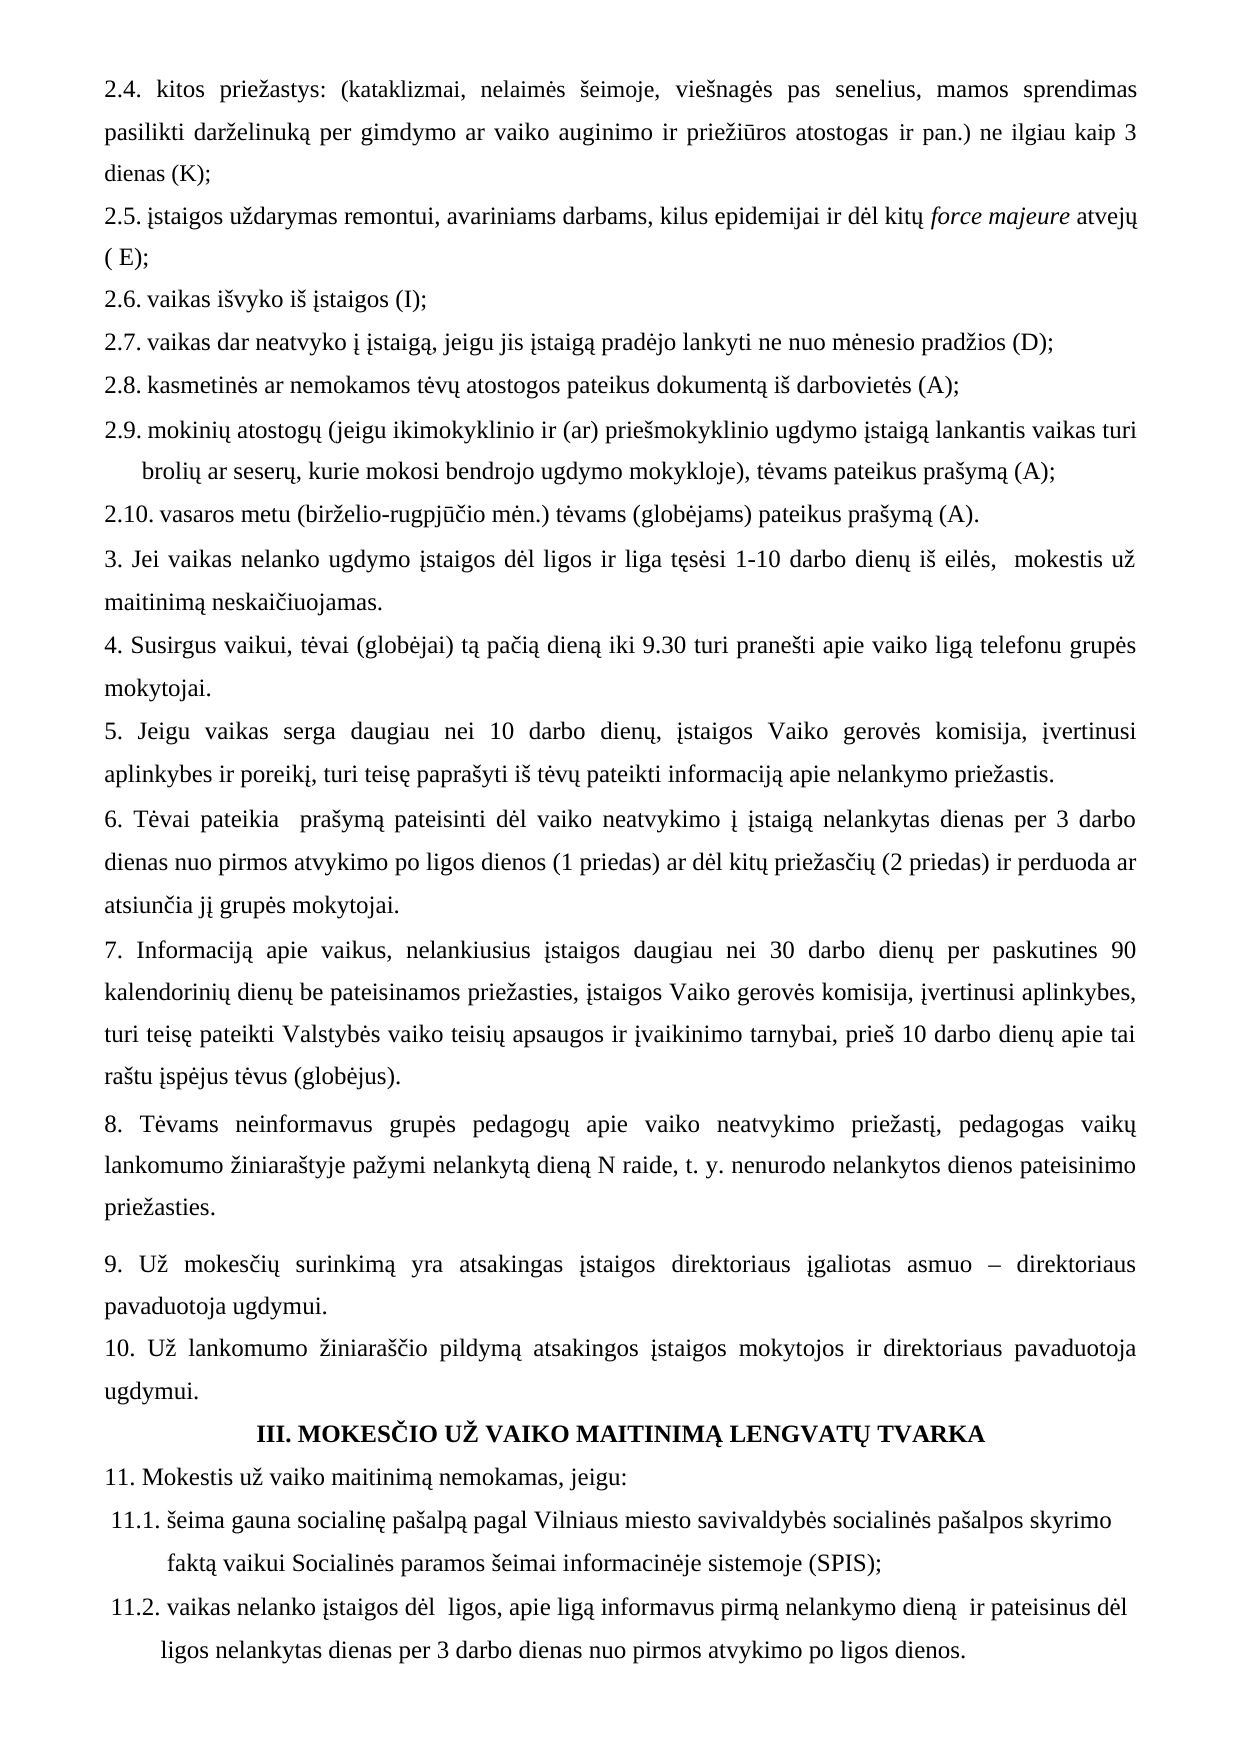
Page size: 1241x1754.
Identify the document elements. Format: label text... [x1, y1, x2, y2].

text 2.7. vaikas dar neatvyko į įstaigą, jeigu jis įstaigą pradėjo lankyti ne nuo mėnesio pradžios (D); [104, 327, 1138, 356]
text faktą vaikui Socialinės paramos šeimai informacinėje sistemoje (SPIS); [104, 1548, 1138, 1577]
text 8. Tėvams neinformavus grupės pedagogų apie vaiko neatvykimo priežastį, pedagogas vaikų lankomumo žiniaraštyje pažymi nelankytą dieną N raide, t. y. nenurodo nelankytos dienos pateisinimo priežasties. [104, 1109, 1138, 1221]
text 2.10. vasaros metu (birželio-rugpjūčio mėn.) tėvams (globėjams) pateikus prašymą (A). [104, 499, 1138, 528]
text 9. Už mokesčių surinkimą yra atsakingas įstaigos direktoriaus įgaliotas asmuo – direktoriaus pavaduotoja ugdymui. [104, 1249, 1138, 1320]
text III. MOKESČIO UŽ VAIKO MAITINIMĄ LENGVATŲ TVARKA [104, 1419, 1138, 1448]
text 2.5. įstaigos uždarymas remontui, avariniams darbams, kilus epidemijai ir dėl kitų force majeure atvejų ( E); [104, 201, 1138, 271]
text 2.6. vaikas išvyko iš įstaigos (I); [104, 284, 1138, 313]
text 10. Už lankomumo žiniaraščio pildymą atsakingos įstaigos mokytojos ir direktoriaus pavaduotoja ugdymui. [104, 1333, 1138, 1405]
text 2.8. kasmetinės ar nemokamos tėvų atostogos pateikus dokumentą iš darbovietės (A); [104, 370, 1138, 399]
text 5. Jeigu vaikas serga daugiau nei 10 darbo dienų, įstaigos Vaiko gerovės komisija, įvertinusi aplinkybes ir poreikį, turi teisę paprašyti iš tėvų pateikti informaciją apie nelankymo priežastis. [104, 716, 1138, 788]
list 4. Susirgus vaikui, tėvai (globėjai) tą pačią dieną iki 9.30 turi pranešti apie vaiko ligą telefonu grupės mokytojai. [104, 630, 1138, 702]
text 6. Tėvai pateikia prašymą pateisinti dėl vaiko neatvykimo į įstaigą nelankytas dienas per 3 darbo dienas nuo pirmos atvykimo po ligos dienos (1 priedas) ar dėl kitų priežasčių (2 priedas) ir perduoda ar atsiunčia jį grupės mokytojai. [104, 804, 1138, 919]
text 2.4. kitos priežastys: (kataklizmai, nelaimės šeimoje, viešnagės pas senelius, mamos sprendimas pasilikti darželinuką per gimdymo ar vaiko auginimo ir priežiūros atostogas ir pan.) ne ilgiau kaip 3 dienas (K); [104, 74, 1138, 187]
list 3. Jei vaikas nelanko ugdymo įstaigos dėl ligos ir liga tęsėsi 1-10 darbo dienų iš eilės, mokestis už maitinimą neskaičiuojamas. [104, 544, 1138, 616]
text 2.9. mokinių atostogų (jeigu ikimokyklinio ir (ar) priešmokyklinio ugdymo įstaigą lankantis vaikas turi brolių ar seserų, kurie mokosi bendrojo ugdymo mokykloje), tėvams pateikus prašymą (A); [104, 415, 1138, 485]
text 11. Mokestis už vaiko maitinimą nemokamas, jeigu: [104, 1462, 1138, 1491]
text 7. Informaciją apie vaikus, nelankiusius įstaigos daugiau nei 30 darbo dienų per paskutines 90 kalendorinių dienų be pateisinamos priežasties, įstaigos Vaiko gerovės komisija, įvertinusi aplinkybes, turi teisę pateikti Valstybės vaiko teisių apsaugos ir įvaikinimo tarnybai, prieš 10 darbo dienų apie tai raštu įspėjus tėvus (globėjus). [104, 936, 1138, 1090]
text ligos nelankytas dienas per 3 darbo dienas nuo pirmos atvykimo po ligos dienos. [104, 1635, 1138, 1663]
text 11.2. vaikas nelanko įstaigos dėl ligos, apie ligą informavus pirmą nelankymo dieną ir pateisinus dėl [104, 1592, 1138, 1620]
text 11.1. šeima gauna socialinę pašalpą pagal Vilniaus miesto savivaldybės socialinės pašalpos skyrimo [104, 1505, 1138, 1534]
